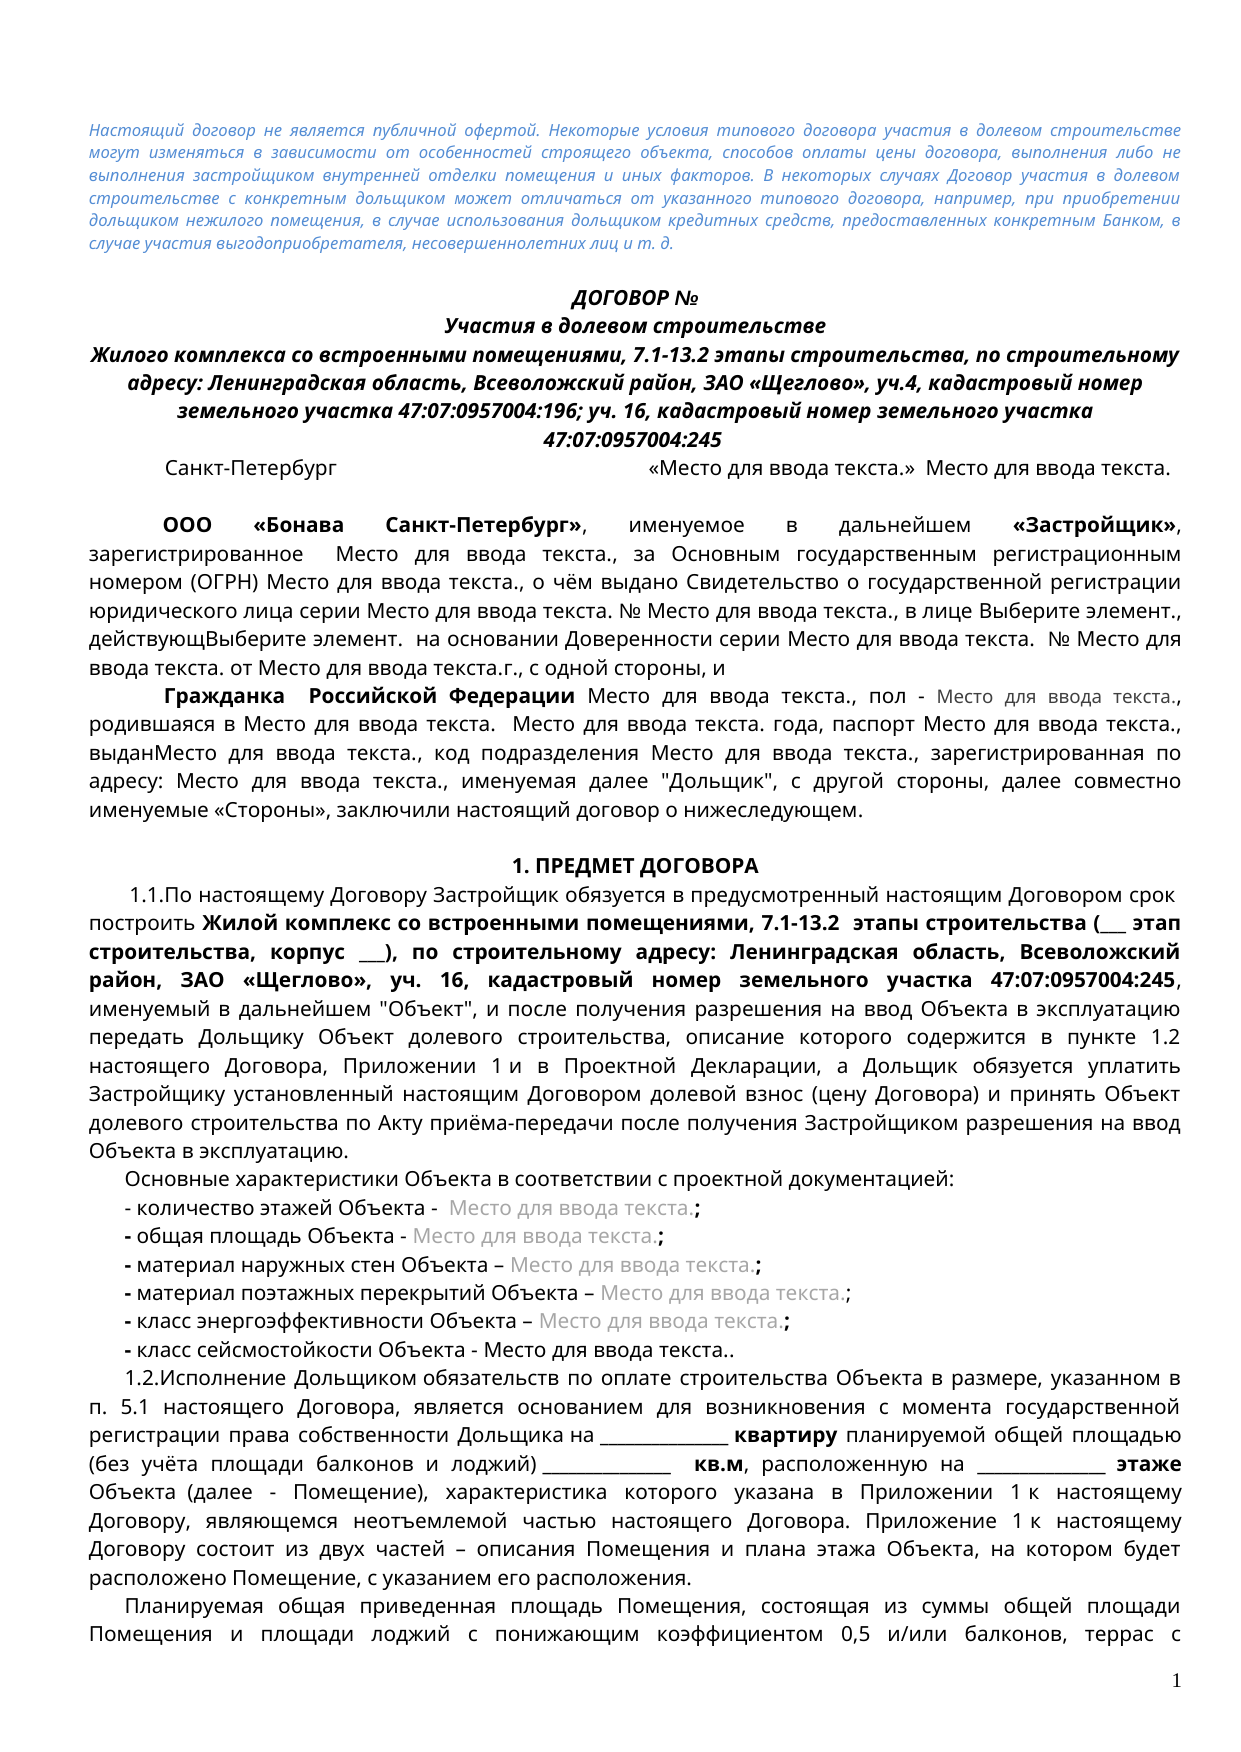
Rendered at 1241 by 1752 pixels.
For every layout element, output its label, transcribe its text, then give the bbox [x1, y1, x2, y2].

text 1.2.Исполнение Дольщиком обязательств по оплате строительства Объекта в размере, указанном в п. 5.1 настоящего Договора, является основанием для возникновения с момента государственной регистрации права собственности Дольщика на _______________ квартиру планируемой общей площадью (без учёта площади балконов и лоджий) _______________ кв.м, расположенную на _______________ этаже Объекта (далее - Помещение), характеристика которого указана в Приложении 1 к настоящему Договору, являющемся неотъемлемой частью настоящего Договора. Приложение 1 к настоящему Договору состоит из двух частей – описания Помещения и плана этажа Объекта, на котором будет расположено Помещение, с указанием его расположения. [89, 1363, 1182, 1591]
text Санкт-Петербург «» [89, 453, 1182, 482]
text - класс сейсмостойкости Объекта - . [89, 1335, 1182, 1363]
text Основные характеристики Объекта в соответствии с проектной документацией: [89, 1164, 1182, 1193]
text - класс энергоэффективности Объекта – ; [89, 1307, 1182, 1335]
subtitle ДОГОВОР № [89, 283, 1182, 311]
subtitle Жилого комплекса со встроенными помещениями, 7.1-13.2 этапы строительства, по строительному адресу: Ленинградская область, Всеволожский район, ЗАО «Щеглово», уч.4, кадастровый номер земельного участка 47:07:0957004:196; уч. 16, кадастровый номер земельного участка 47:07:0957004:245 [89, 340, 1182, 453]
text - общая площадь Объекта - ; [89, 1221, 1182, 1250]
subtitle Участия в долевом строительстве [89, 311, 1182, 340]
text Настоящий договор не является публичной офертой. Некоторые условия типового договора участия в долевом строительстве могут изменяться в зависимости от особенностей строящего объекта, способов оплаты цены договора, выполнения либо не выполнения застройщиком внутренней отделки помещения и иных факторов. В некоторых случаях Договор участия в долевом строительстве с конкретным дольщиком может отличаться от указанного типового договора, например, при приобретении дольщиком нежилого помещения, в случае использования дольщиком кредитных средств, предоставленных конкретным Банком, в случае участия выгодоприобретателя, несовершеннолетних лиц и т. д. [89, 118, 1182, 254]
text 1. ПРЕДМЕТ ДОГОВОРА [89, 852, 1182, 880]
text - материал наружных стен Объекта – ; [89, 1250, 1182, 1278]
text , именуемое в дальнейшем «Застройщик», зарегистрированное , за Основным государственным регистрационным номером (ОГРН) , о чём выдано Свидетельство о государственной регистрации юридического лица серии № , в лице , действующ на основании Доверенности серии № от г., с одной стороны, и [89, 510, 1182, 681]
text - материал поэтажных перекрытий Объекта – ; [89, 1278, 1182, 1307]
text - количество этажей Объекта - ; [89, 1193, 1182, 1221]
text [89, 1591, 1182, 1648]
text 1.1.По настоящему Договору Застройщик обязуется в предусмотренный настоящим Договором срок построить Жилой комплекс со встроенными помещениями, 7.1-13.2 этапы строительства (___ этап строительства, корпус ___), по строительному адресу: Ленинградская область, Всеволожский район, ЗАО «Щеглово», уч. 16, кадастровый номер земельного участка 47:07:0957004:245, именуемый в дальнейшем "Объект", и после получения разрешения на ввод Объекта в эксплуатацию передать Дольщику Объект долевого строительства, описание которого содержится в пункте 1.2 настоящего Договора, Приложении 1 и в Проектной Декларации, а Дольщик обязуется уплатить Застройщику установленный настоящим Договором долевой взнос (цену Договора) и принять Объект долевого строительства по Акту приёма-передачи после получения Застройщиком разрешения на ввод Объекта в эксплуатацию. [89, 880, 1182, 1164]
text "Дольщик", с другой стороны, далее совместно именуемые «Стороны», заключили настоящий договор о нижеследующем. [89, 681, 1182, 823]
